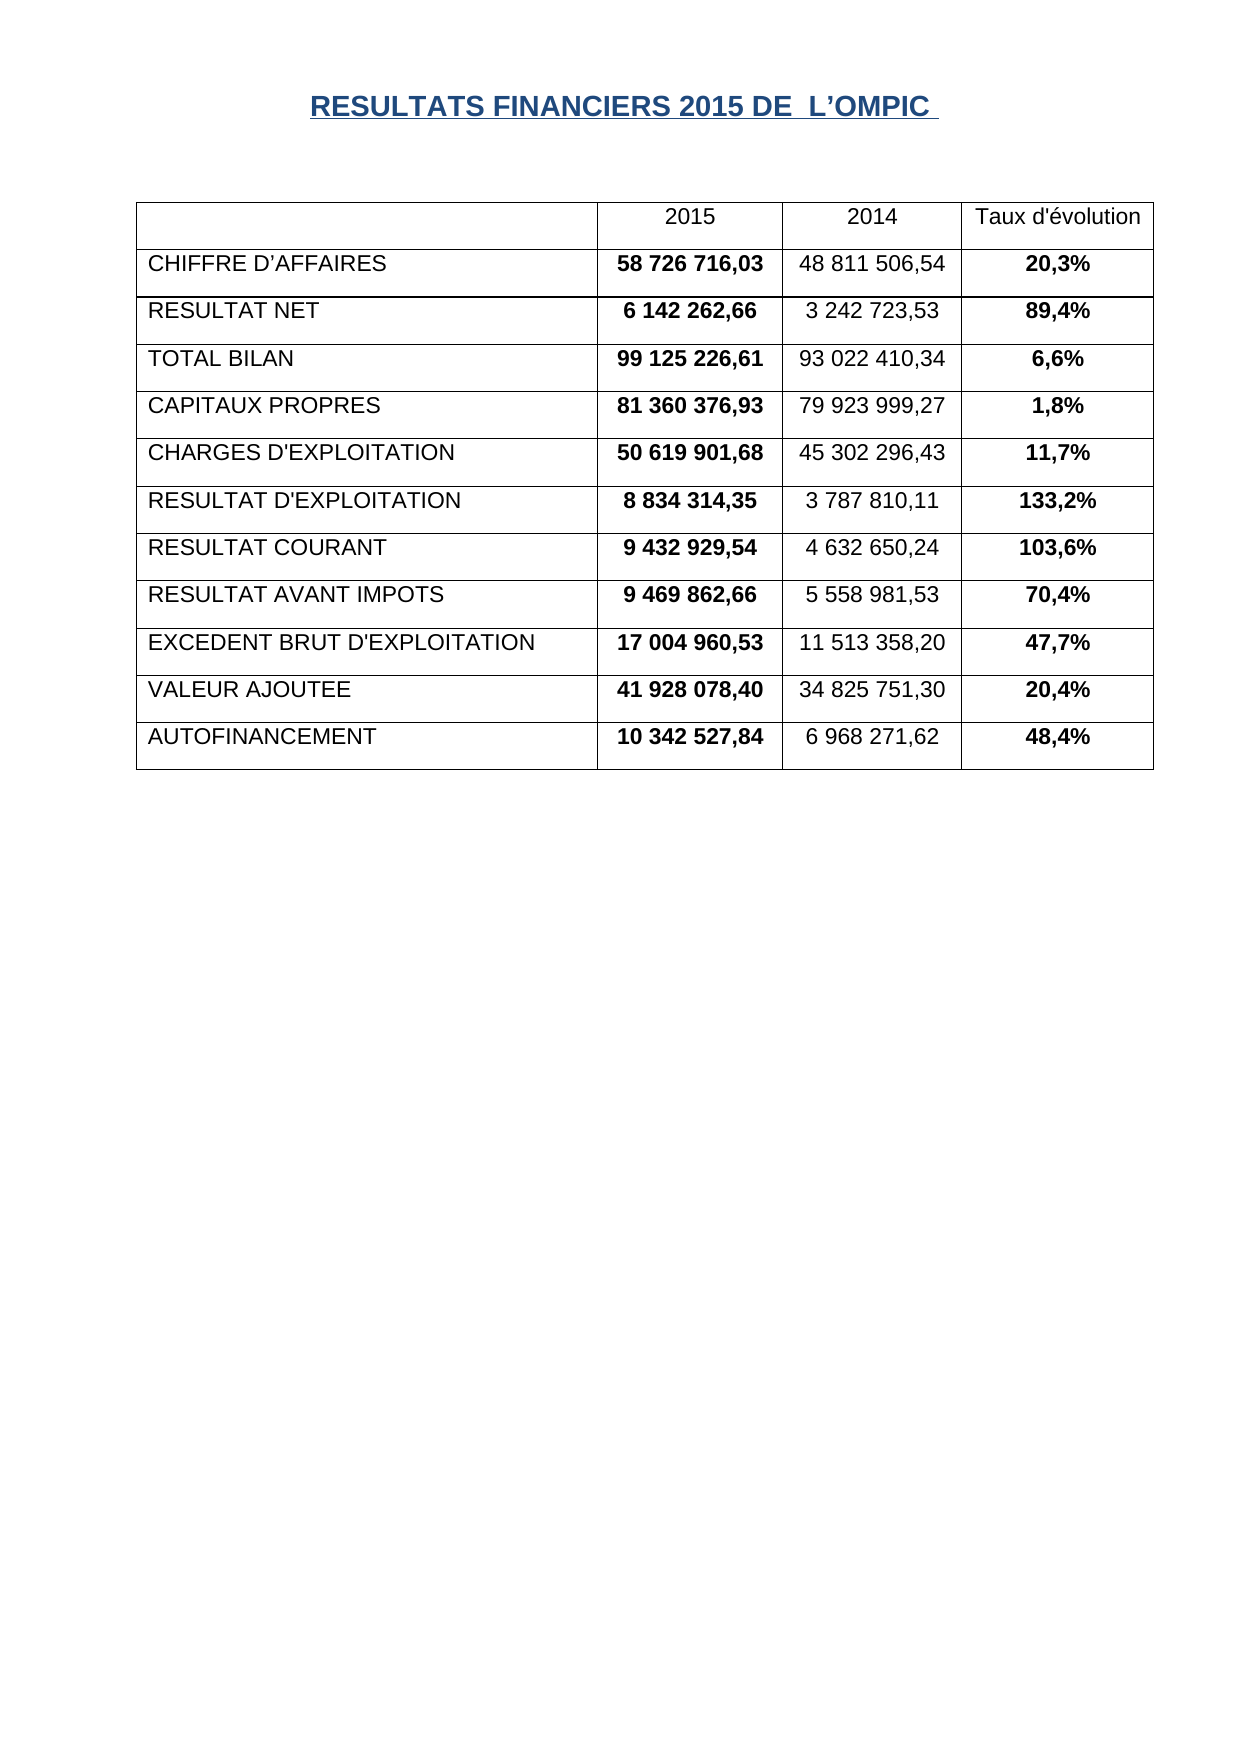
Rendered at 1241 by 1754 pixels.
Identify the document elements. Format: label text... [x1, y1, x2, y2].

table_cell 3 242 723,53 [783, 298, 961, 344]
table_header 2015 [598, 203, 782, 249]
table_cell 20,4% [962, 676, 1153, 722]
table_cell 4 632 650,24 [783, 534, 961, 580]
table_cell 6,6% [962, 345, 1153, 391]
table_cell 34 825 751,30 [783, 676, 961, 722]
table_cell 20,3% [962, 250, 1153, 296]
table_cell VALEUR AJOUTEE [137, 676, 597, 722]
table_cell 11 513 358,20 [783, 629, 961, 675]
table_header [137, 203, 597, 249]
table_cell 47,7% [962, 629, 1153, 675]
table_cell EXCEDENT BRUT D'EXPLOITATION [137, 629, 597, 675]
table_cell 6 142 262,66 [598, 298, 782, 344]
table_cell 48,4% [962, 723, 1153, 769]
table_cell RESULTAT COURANT [137, 534, 597, 580]
table_cell 81 360 376,93 [598, 392, 782, 438]
table_cell 1,8% [962, 392, 1153, 438]
table_cell 17 004 960,53 [598, 629, 782, 675]
table_cell CHARGES D'EXPLOITATION [137, 439, 597, 486]
table_cell RESULTAT D'EXPLOITATION [137, 487, 597, 533]
table_cell 50 619 901,68 [598, 439, 782, 486]
table_cell 133,2% [962, 487, 1153, 533]
table_cell 3 787 810,11 [783, 487, 961, 533]
table_cell 6 968 271,62 [783, 723, 961, 769]
table_cell 79 923 999,27 [783, 392, 961, 438]
table_cell 9 469 862,66 [598, 581, 782, 627]
table_cell 41 928 078,40 [598, 676, 782, 722]
table_cell 103,6% [962, 534, 1153, 580]
table_cell 70,4% [962, 581, 1153, 627]
table_cell RESULTAT AVANT IMPOTS [137, 581, 597, 627]
table_cell 58 726 716,03 [598, 250, 782, 296]
table_cell CAPITAUX PROPRES [137, 392, 597, 438]
table_cell 10 342 527,84 [598, 723, 782, 769]
table_cell RESULTAT NET [137, 298, 597, 344]
table_cell 89,4% [962, 298, 1153, 344]
table_cell 99 125 226,61 [598, 345, 782, 391]
table_cell 8 834 314,35 [598, 487, 782, 533]
table_cell 45 302 296,43 [783, 439, 961, 486]
table_cell 93 022 410,34 [783, 345, 961, 391]
table_header 2014 [783, 203, 961, 249]
table_cell 9 432 929,54 [598, 534, 782, 580]
table_cell TOTAL BILAN [137, 345, 597, 391]
table_cell 11,7% [962, 439, 1153, 486]
table_header Taux d'évolution [962, 203, 1153, 249]
table_cell 48 811 506,54 [783, 250, 961, 296]
text RESULTATS FINANCIERS 2015 DE L’OMPIC [148, 89, 1093, 122]
table_cell 5 558 981,53 [783, 581, 961, 627]
table_cell AUTOFINANCEMENT [137, 723, 597, 769]
table_cell CHIFFRE D’AFFAIRES [137, 250, 597, 296]
